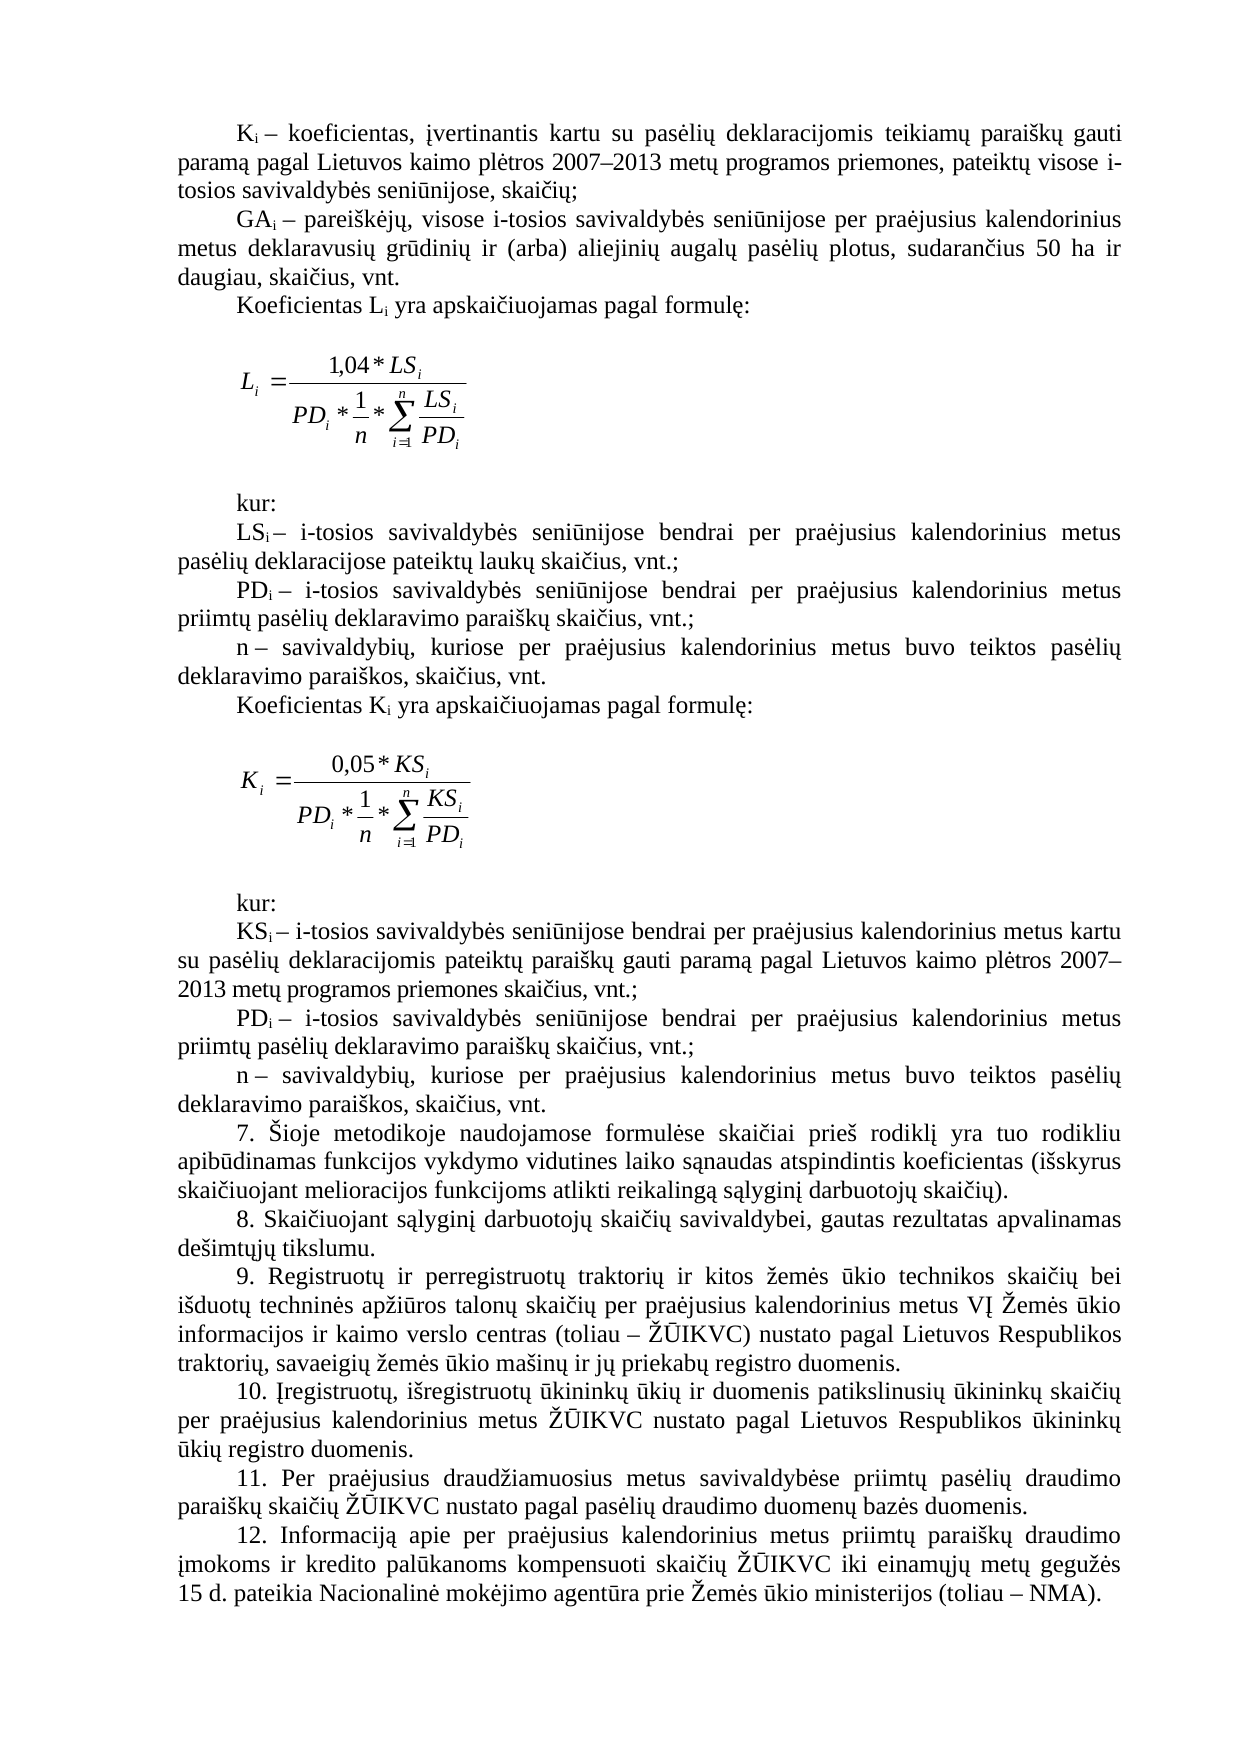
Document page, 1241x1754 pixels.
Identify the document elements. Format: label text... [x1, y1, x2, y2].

text 10. Įregistruotų, išregistruotų ūkininkų ūkių ir duomenis patikslinusių ūkininkų skaičių per praėjusius kalendorinius metus ŽŪIKVC nustato pagal Lietuvos Respublikos ūkininkų ūkių registro duomenis. [177, 1376, 1122, 1463]
text 11. Per praėjusius draudžiamuosius metus savivaldybėse priimtų pasėlių draudimo paraiškų skaičių ŽŪIKVC nustato pagal pasėlių draudimo duomenų bazės duomenis. [177, 1463, 1122, 1520]
text Ki = 0,05*KSi / PDi*1/n*SUMA(i=1,...,n)(KSi/PDi) [177, 747, 1122, 859]
text PDi – i-tosios savivaldybės seniūnijose bendrai per praėjusius kalendorinius metus priimtų pasėlių deklaravimo paraiškų skaičius, vnt.; [177, 1003, 1122, 1060]
text kur: [177, 888, 1122, 916]
text 7. Šioje metodikoje naudojamose formulėse skaičiai prieš rodiklį yra tuo rodikliu apibūdinamas funkcijos vykdymo vidutines laiko sąnaudas atspindintis koeficientas (išskyrus skaičiuojant melioracijos funkcijoms atlikti reikalingą sąlyginį darbuotojų skaičių). [177, 1118, 1122, 1204]
text 9. Registruotų ir perregistruotų traktorių ir kitos žemės ūkio technikos skaičių bei išduotų techninės apžiūros talonų skaičių per praėjusius kalendorinius metus VĮ Žemės ūkio informacijos ir kaimo verslo centras (toliau – ŽŪIKVC) nustato pagal Lietuvos Respublikos traktorių, savaeigių žemės ūkio mašinų ir jų priekabų registro duomenis. [177, 1261, 1122, 1376]
text 8. Skaičiuojant sąlyginį darbuotojų skaičių savivaldybei, gautas rezultatas apvalinamas dešimtųjų tikslumu. [177, 1204, 1122, 1261]
text KSi – i-tosios savivaldybės seniūnijose bendrai per praėjusius kalendorinius metus kartu su pasėlių deklaracijomis pateiktų paraiškų gauti paramą pagal Lietuvos kaimo plėtros 2007–2013 metų programos priemones skaičius, vnt.; [177, 916, 1122, 1003]
text Koeficientas Li yra apskaičiuojamas pagal formulę: [177, 291, 1122, 319]
text GAi – pareiškėjų, visose i-tosios savivaldybės seniūnijose per praėjusius kalendorinius metus deklaravusių grūdinių ir (arba) aliejinių augalų pasėlių plotus, sudarančius 50 ha ir daugiau, skaičius, vnt. [177, 204, 1122, 291]
text Koeficientas Ki yra apskaičiuojamas pagal formulę: [177, 690, 1122, 718]
text Li = 1,04*LSi / PDi*1/n*SUMA(i=1,...,n)(LSi/PDi) [177, 348, 1122, 460]
text Ki – koeficientas, įvertinantis kartu su pasėlių deklaracijomis teikiamų paraiškų gauti paramą pagal Lietuvos kaimo plėtros 2007–2013 metų programos priemones, pateiktų visose i-tosios savivaldybės seniūnijose, skaičių; [177, 118, 1122, 204]
text n – savivaldybių, kuriose per praėjusius kalendorinius metus buvo teiktos pasėlių deklaravimo paraiškos, skaičius, vnt. [177, 1060, 1122, 1118]
text LSi – i-tosios savivaldybės seniūnijose bendrai per praėjusius kalendorinius metus pasėlių deklaracijose pateiktų laukų skaičius, vnt.; [177, 517, 1122, 575]
text 12. Informaciją apie per praėjusius kalendorinius metus priimtų paraiškų draudimo įmokoms ir kredito palūkanoms kompensuoti skaičių ŽŪIKVC iki einamųjų metų gegužės 15 d. pateikia Nacionalinė mokėjimo agentūra prie Žemės ūkio ministerijos (toliau – NMA). [177, 1520, 1122, 1606]
text PDi – i-tosios savivaldybės seniūnijose bendrai per praėjusius kalendorinius metus priimtų pasėlių deklaravimo paraiškų skaičius, vnt.; [177, 575, 1122, 632]
text kur: [177, 488, 1122, 517]
text n – savivaldybių, kuriose per praėjusius kalendorinius metus buvo teiktos pasėlių deklaravimo paraiškos, skaičius, vnt. [177, 632, 1122, 690]
